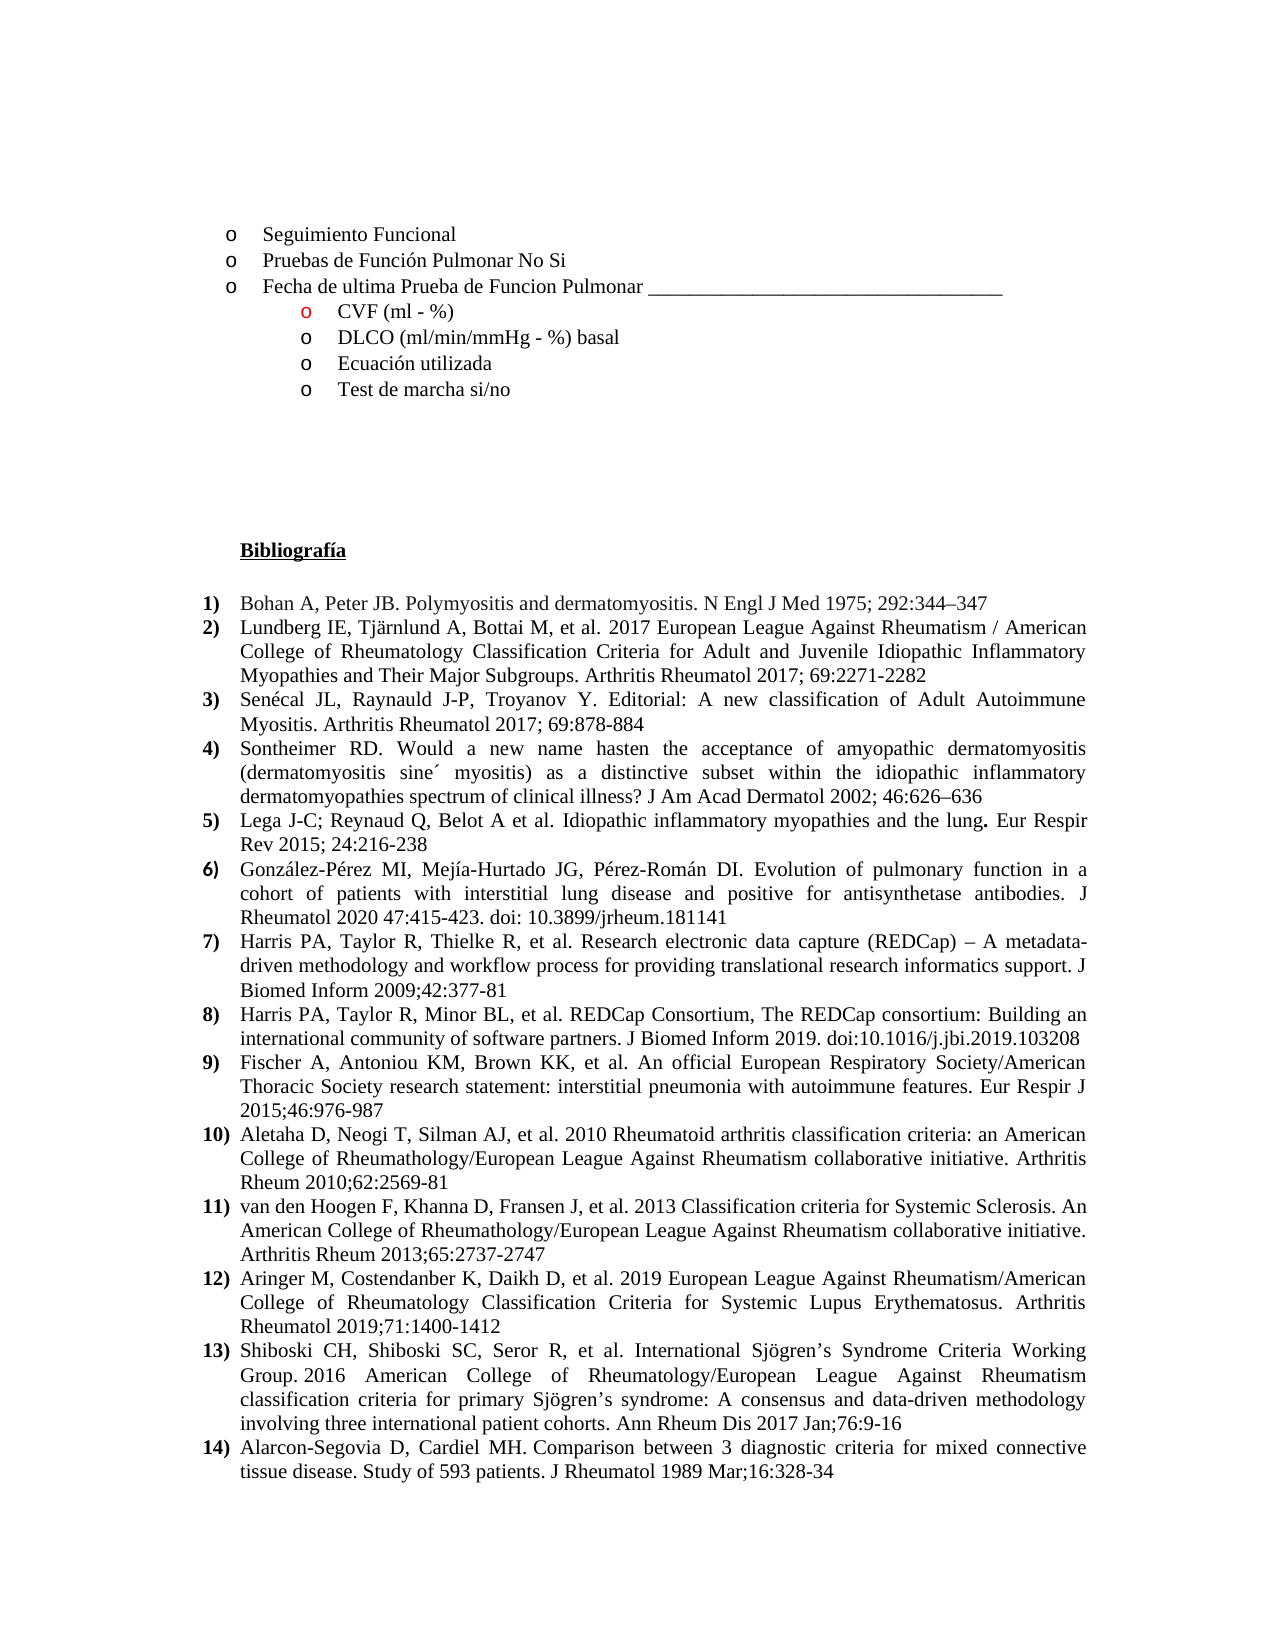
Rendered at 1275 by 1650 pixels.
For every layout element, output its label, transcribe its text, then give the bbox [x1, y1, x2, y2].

list Bohan A, Peter JB. Polymyositis and dermatomyositis. N Engl J Med 1975; 292:344–347 [202, 591, 1087, 615]
list CVF (ml - %) [300, 299, 1087, 325]
list DLCO (ml/min/mmHg - %) basal [300, 325, 1087, 351]
list Lega J-C; Reynaud Q, Belot A et al. Idiopathic inflammatory myopathies and the lung. Eur Respir Rev 2015; 24:216-238 [202, 924, 1087, 972]
list Aletaha D, Neogi T, Silman AJ, et al. 2010 Rheumatoid arthritis classification criteria: an American College of Rheumathology/European League Against Rheumatism collaborative initiative. Arthritis Rheum 2010;62:2569-81 [202, 1297, 1087, 1369]
list Ecuación utilizada [300, 351, 1087, 377]
list Test de marcha si/no [300, 377, 1087, 402]
text Bibliografía [240, 538, 1087, 562]
list Seguimiento Funcional [225, 222, 1087, 248]
list Lundberg IE, Tjärnlund A, Bottai M, et al. 2017 European League Against Rheumatism / American College of Rheumatology Classification Criteria for Adult and Juvenile Idiopathic Inflammatory Myopathies and Their Major Subgroups. Arthritis Rheumatol 2017; 69:2271-2282 [202, 644, 1087, 717]
list Pruebas de Función Pulmonar No Si [225, 248, 1087, 274]
list Fischer A, Antoniou KM, Brown KK, et al. An official European Respiratory Society/American Thoracic Society research statement: interstitial pneumonia with autoimmune features. Eur Respir J 2015;46:976-987 [202, 1225, 1087, 1297]
list González-Pérez MI, Mejía-Hurtado JG, Pérez-Román DI. Evolution of pulmonary function in a cohort of patients with interstitial lung disease and positive for antisynthetase antibodies. J Rheumatol 2020 47:415-423. doi: 10.3899/jrheum.181141 [202, 1002, 1087, 1075]
list Senécal JL, Raynauld J-P, Troyanov Y. Editorial: A new classification of Adult Autoimmune Myositis. Arthritis Rheumatol 2017; 69:878-884 [202, 746, 1087, 794]
list Harris PA, Taylor R, Thielke R, et al. Research electronic data capture (REDCap) – A metadata-driven methodology and workflow process for providing translational research informatics support. J Biomed Inform 2009;42:377-81 [202, 1104, 1087, 1177]
list Sontheimer RD. Would a new name hasten the acceptance of amyopathic dermatomyositis (dermatomyositis sine´ myositis) as a distinctive subset within the idiopathic inflammatory dermatomyopathies spectrum of clinical illness? J Am Acad Dermatol 2002; 46:626–636 [202, 823, 1087, 895]
list Fecha de ultima Prueba de Funcion Pulmonar __________________________________ [225, 274, 1087, 299]
list van den Hoogen F, Khanna D, Fransen J, et al. 2013 Classification criteria for Systemic Sclerosis. An American College of Rheumathology/European League Against Rheumatism collaborative initiative. Arthritis Rheum 2013;65:2737-2747 [202, 1369, 1087, 1441]
list Harris PA, Taylor R, Minor BL, et al. REDCap Consortium, The REDCap consortium: Building an international community of software partners. J Biomed Inform 2019. doi:10.1016/j.jbi.2019.103208 [202, 1177, 1087, 1225]
